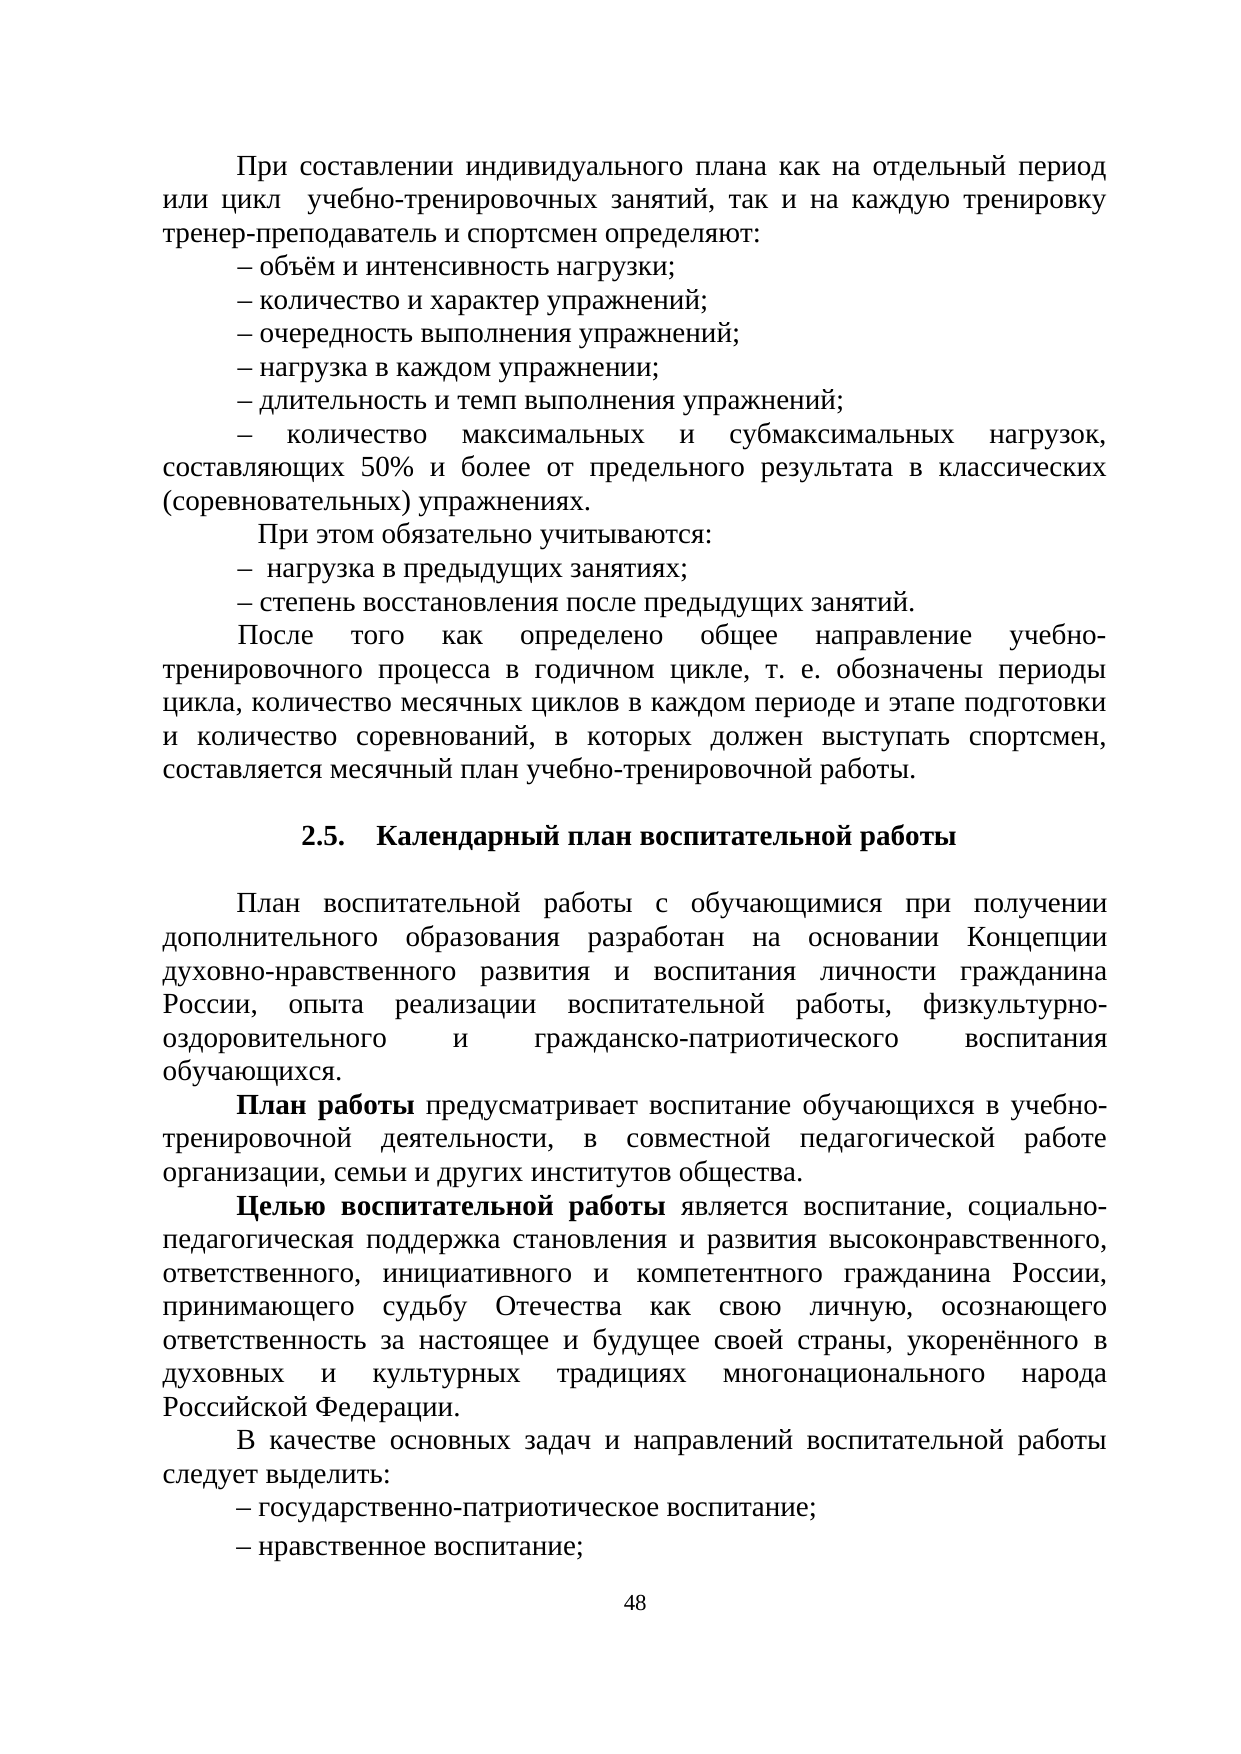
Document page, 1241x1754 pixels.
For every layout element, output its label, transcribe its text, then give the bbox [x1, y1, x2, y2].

text При этом обязательно учитываются: [162, 517, 1107, 550]
text – длительность и темп выполнения упражнений; [162, 382, 1107, 416]
text – очередность выполнения упражнений; [162, 315, 1107, 349]
text – степень восстановления после предыдущих занятий. [162, 584, 1107, 617]
text – нагрузка в каждом упражнении; [162, 349, 1107, 382]
list – нравственное воспитание; [162, 1528, 1107, 1561]
text После того как определено общее направление учебно-тренировочного процесса в годичном цикле, т. е. обозначены периоды цикла, количество месячных циклов в каждом периоде и этапе подготовки и количество соревнований, в которых должен выступать спортсмен, составляется месячный план учебно-тренировочной работы. [162, 617, 1107, 785]
text – количество и характер упражнений; [162, 282, 1107, 315]
text При составлении индивидуального плана как на отдельный период или цикл учебно-тренировочных занятий, так и на каждую тренировку тренер-преподаватель и спортсмен определяют: [162, 148, 1107, 248]
list Календарный план воспитательной работы [151, 818, 1107, 852]
text В качестве основных задач и направлений воспитательной работы следует выделить: [162, 1422, 1107, 1489]
text – нагрузка в предыдущих занятиях; [162, 550, 1107, 584]
list – государственно-патриотическое воспитание; [162, 1489, 1107, 1523]
text План работы предусматривает воспитание обучающихся в учебно-тренировочной деятельности, в совместной педагогической работе организации, семьи и других институтов общества. [162, 1087, 1107, 1187]
text – объём и интенсивность нагрузки; [151, 248, 1107, 282]
text План воспитательной работы с обучающимися при получении дополнительного образования разработан на основании Концепции духовно-нравственного развития и воспитания личности гражданина России, опыта реализации воспитательной работы, физкультурно-оздоровительного и гражданско-патриотического воспитания обучающихся. [162, 886, 1107, 1087]
text Целью воспитательной работы является воспитание, социально-педагогическая поддержка становления и развития высоконравственного, ответственного, инициативного и компетентного гражданина России, принимающего судьбу Отечества как свою личную, осознающего ответственность за настоящее и будущее своей страны, укоренённого в духовных и культурных традициях многонационального народа Российской Федерации. [162, 1188, 1107, 1422]
text – количество максимальных и субмаксимальных нагрузок, составляющих 50% и более от предельного результата в классических (соревновательных) упражнениях. [162, 416, 1107, 517]
